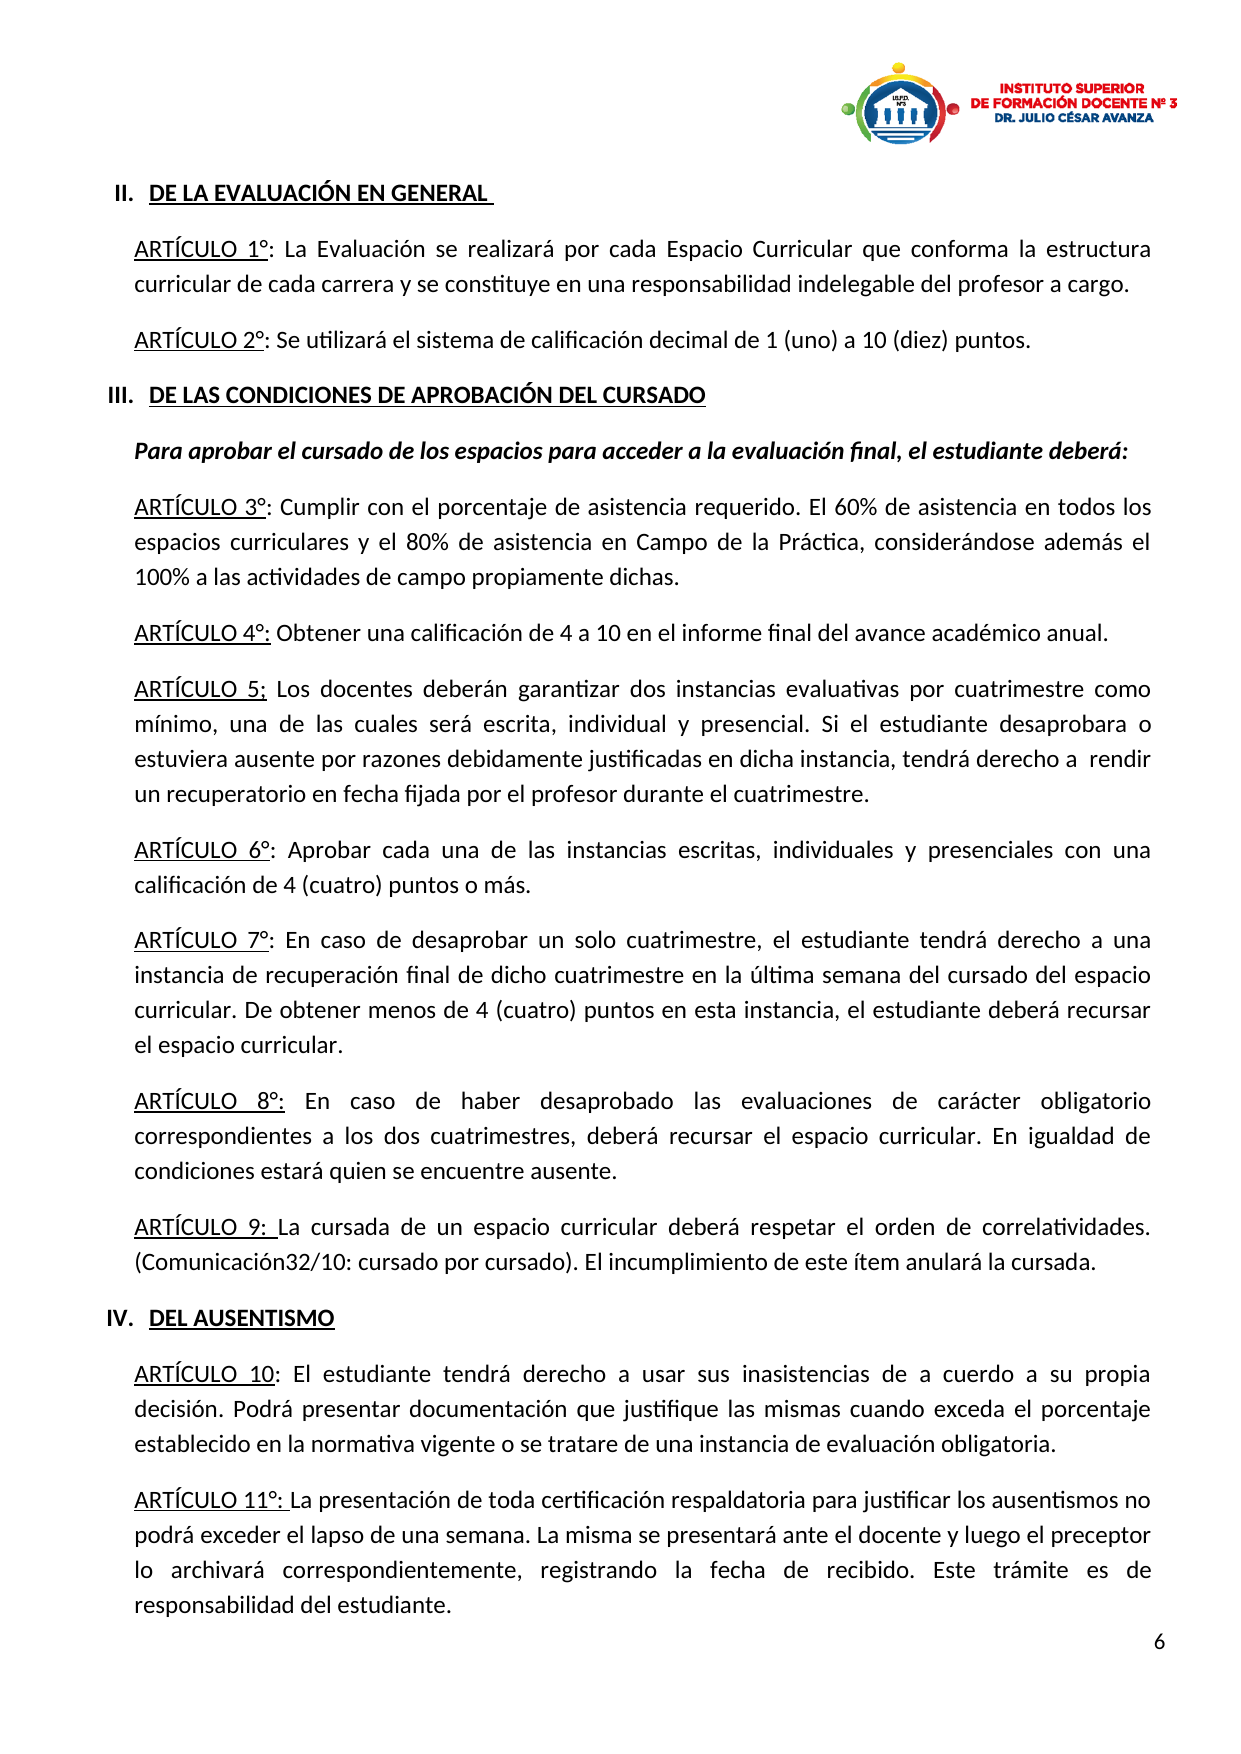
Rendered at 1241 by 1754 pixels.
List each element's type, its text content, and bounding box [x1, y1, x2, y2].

list DE GENERAL [134, 177, 1153, 208]
text ARTÍCULO 10: El estudiante tendrá derecho a usar sus inasistencias de a cuerdo a su propia decisión. Podrá presentar documentación que justifique las mismas cuando exceda el porcentaje establecido en la normativa vigente o se tratare de una instancia de evaluación obligatoria. [134, 1358, 1153, 1458]
text Para aprobar el cursado de los espacios para acceder a la evaluación final, el estudiante deberá: [134, 436, 1153, 466]
text ARTÍCULO 2°: Se utilizará el sistema de calificación decimal de 1 (uno) a 10 (diez) puntos. [134, 324, 1153, 354]
picture [832, 59, 1192, 154]
list DEL AUSENTISMO [134, 1302, 1153, 1333]
text ARTÍCULO 11°: La presentación de toda certificación respaldatoria para justificar los ausentismos no podrá exceder el lapso de una semana. La misma se presentará ante el docente y luego el preceptor lo archivará correspondientemente, registrando la fecha de recibido. Este trámite es de responsabilidad del estudiante. [134, 1484, 1153, 1619]
list DE LAS CONDICIONES DE APROBACIÓN DEL CURSADO [134, 380, 1153, 410]
text ARTÍCULO 9: La cursada de un espacio curricular deberá respetar el orden de correlatividades. (Comunicación32/10: cursado por cursado). El incumplimiento de este ítem anulará la cursada. [134, 1211, 1153, 1277]
text ARTÍCULO 5; Los docentes deberán garantizar dos instancias evaluativas por cuatrimestre como mínimo, una de las cuales será escrita, individual y presencial. Si el estudiante desaprobara o estuviera ausente por razones debidamente justificadas en dicha instancia, tendrá derecho a rendir un recuperatorio en fecha fijada por el profesor durante el cuatrimestre. [134, 673, 1153, 808]
text ARTÍCULO 1°: se realizará por cada Espacio Curricular que conforma la estructura curricular de cada carrera y se constituye en una responsabilidad indelegable del profesor a cargo. [134, 233, 1153, 298]
text ARTÍCULO 8°: En caso de haber desaprobado las evaluaciones de carácter obligatorio correspondientes a los dos cuatrimestres, deberá recursar el espacio curricular. En igualdad de condiciones estará quien se encuentre ausente. [134, 1086, 1153, 1186]
text ARTÍCULO 6°: Aprobar cada una de las instancias escritas, individuales y presenciales con una calificación de 4 (cuatro) puntos o más. [134, 834, 1153, 899]
text ARTÍCULO 4°: Obtener una calificación de 4 a 10 en el informe final del avance académico anual. [134, 617, 1153, 648]
text ARTÍCULO 3°: Cumplir con el porcentaje de asistencia requerido. El 60% de asistencia en todos los espacios curriculares y el 80% de asistencia en Campo de la Práctica, considerándose además el 100% a las actividades de campo propiamente dichas. [134, 491, 1153, 592]
text ARTÍCULO 7°: En caso de desaprobar un solo cuatrimestre, el estudiante tendrá derecho a una instancia de recuperación final de dicho cuatrimestre en la última semana del cursado del espacio curricular. De obtener menos de 4 (cuatro) puntos en esta instancia, el estudiante deberá recursar el espacio curricular. [134, 925, 1153, 1060]
